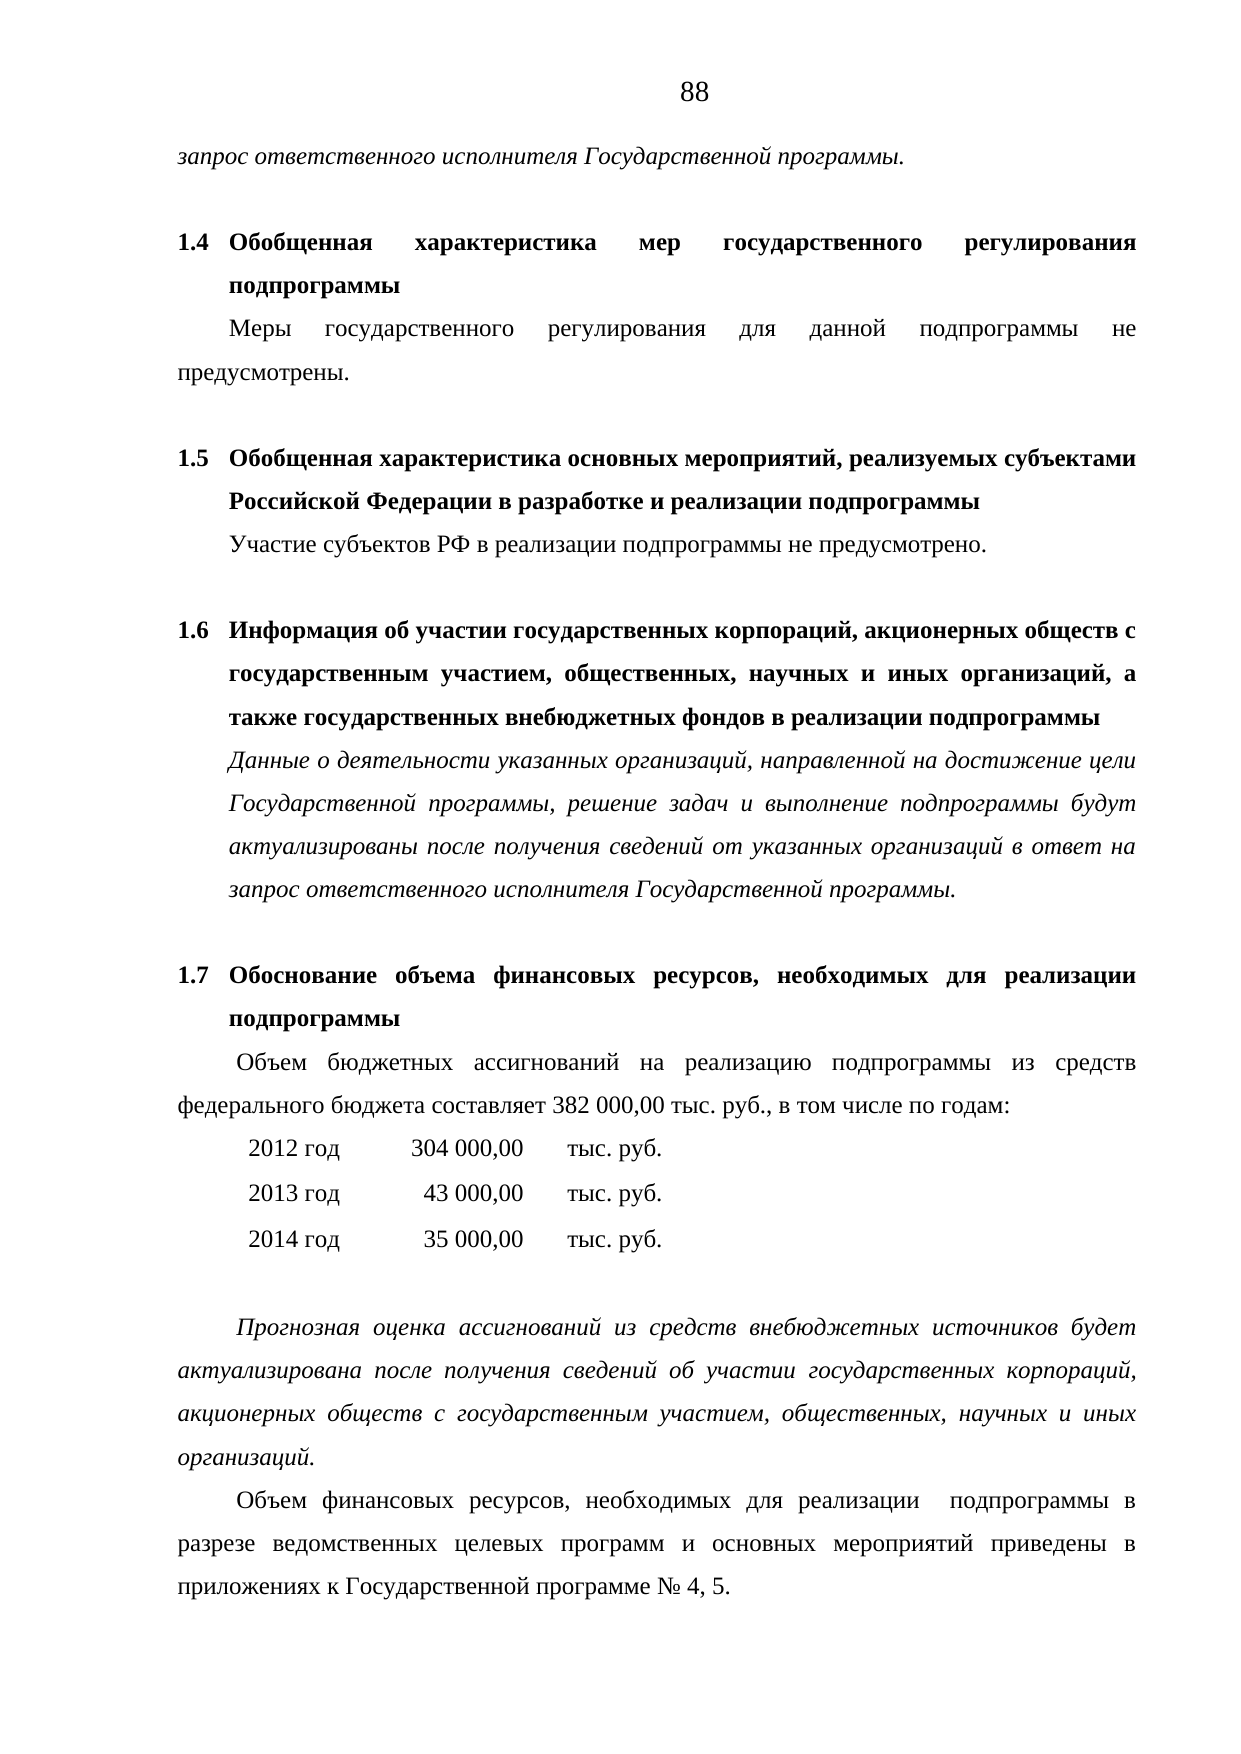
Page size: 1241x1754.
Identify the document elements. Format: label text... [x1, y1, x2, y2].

list Информация об участии государственных корпораций, акционерных обществ с государственным участием, общественных, научных и иных организаций, а также государственных внебюджетных фондов в реализации подпрограммы [177, 615, 1137, 730]
table_header 304 000,00 [374, 1133, 534, 1178]
text Объем финансовых ресурсов, необходимых для реализации подпрограммы в разрезе ведомственных целевых программ и основных мероприятий приведены в приложениях к Государственной программе № 4, 5. [177, 1485, 1137, 1600]
table_cell 2013 год [214, 1178, 374, 1224]
table_header тыс. руб. [535, 1133, 695, 1178]
text Меры государственного регулирования для данной подпрограммы не предусмотрены. [177, 313, 1137, 385]
table_cell тыс. руб. [535, 1178, 695, 1224]
table_header 2012 год [214, 1133, 374, 1178]
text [177, 141, 1137, 170]
table_cell 43 000,00 [374, 1178, 534, 1224]
text Прогнозная оценка ассигнований из средств внебюджетных источников будет актуализирована после получения сведений об участии государственных корпораций, акционерных обществ с государственным участием, общественных, научных и иных организаций. [177, 1312, 1137, 1470]
list Обобщенная характеристика мер государственного регулирования подпрограммы [177, 227, 1137, 299]
table_cell тыс. руб. [535, 1224, 695, 1269]
table_cell 2014 год [214, 1224, 374, 1269]
table_cell 35 000,00 [374, 1224, 534, 1269]
list Обоснование объема финансовых ресурсов, необходимых для реализации подпрограммы [177, 960, 1137, 1032]
list Участие субъектов РФ в реализации подпрограммы не предусмотрено. [229, 529, 1137, 558]
text Объем бюджетных ассигнований на реализацию подпрограммы из средств федерального бюджета составляет 382 000,00 тыс. руб., в том числе по годам: [177, 1047, 1137, 1118]
list Обобщенная характеристика основных мероприятий, реализуемых субъектами Российской Федерации в разработке и реализации подпрограммы [177, 443, 1137, 515]
